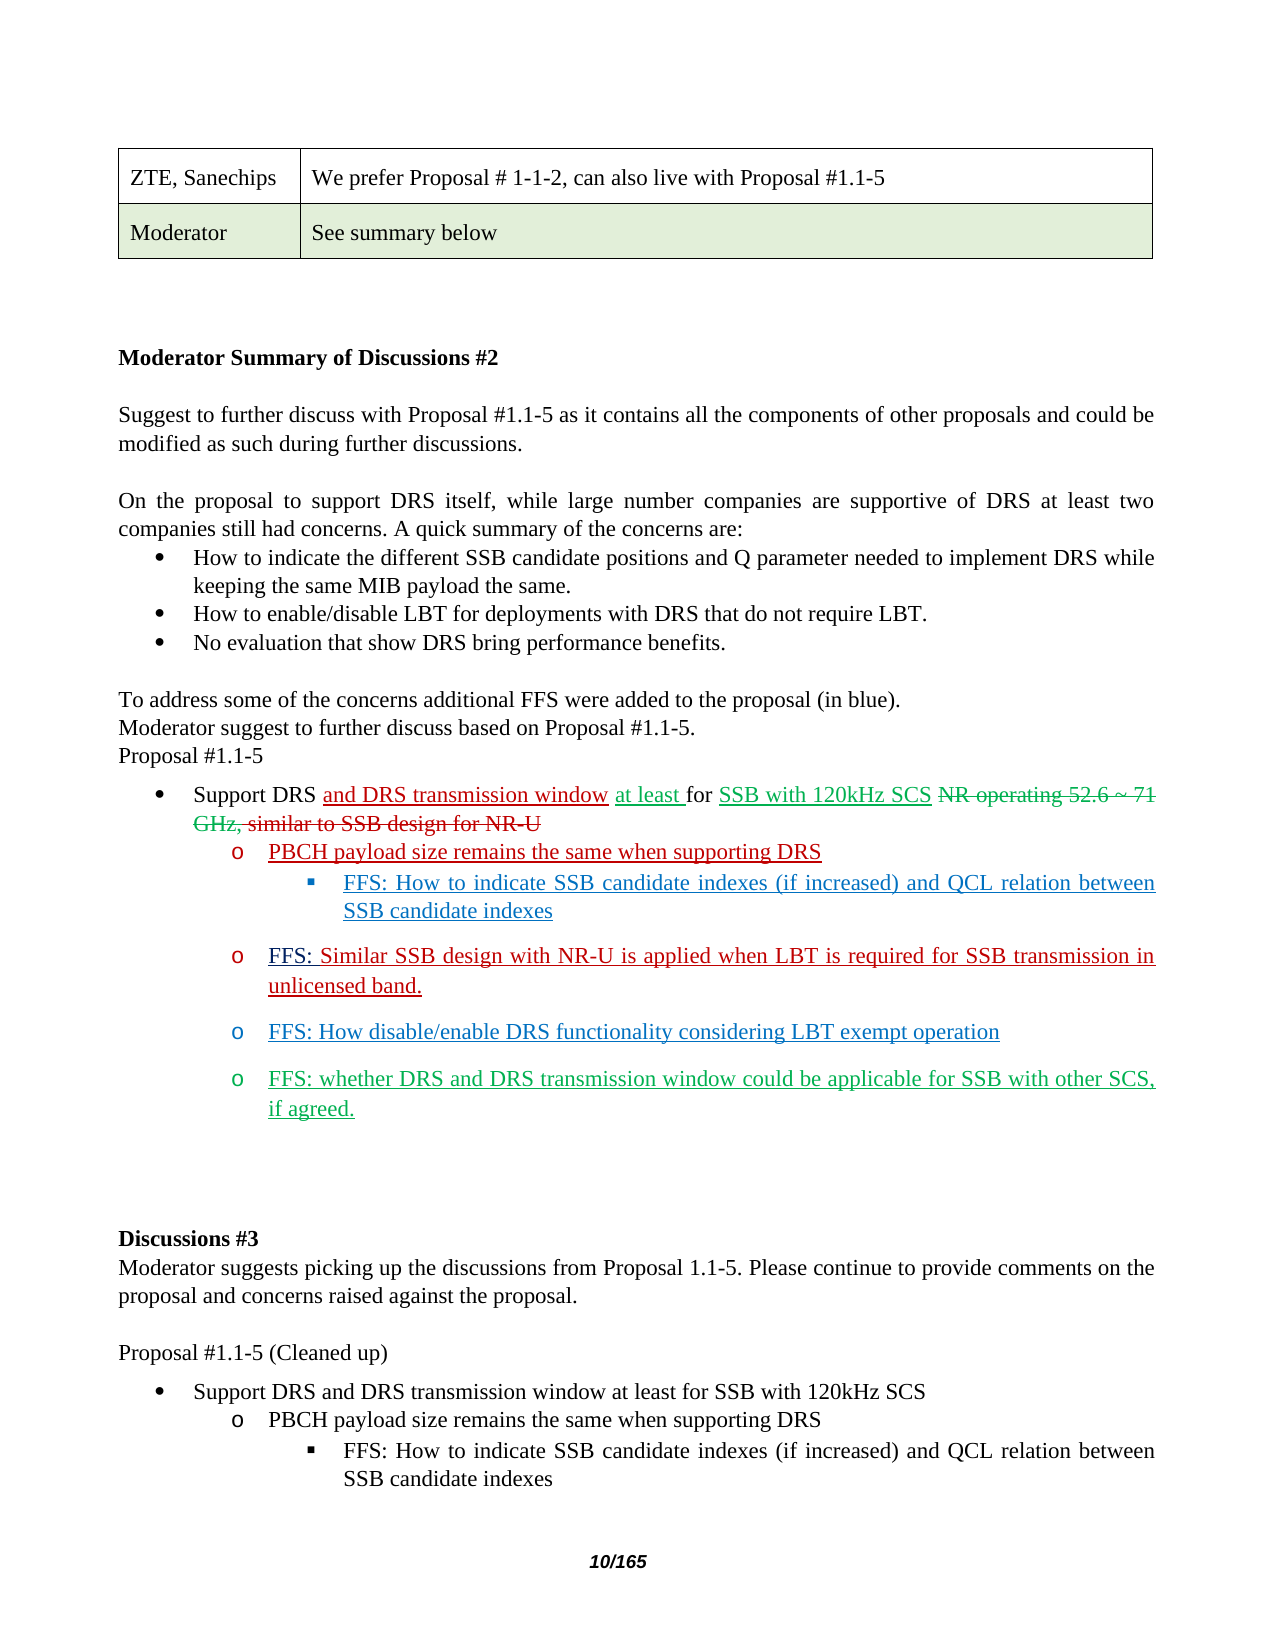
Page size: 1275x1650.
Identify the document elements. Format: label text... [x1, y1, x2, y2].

list PBCH payload size remains the same when supporting DRS [231, 838, 1157, 867]
list How to enable/disable LBT for deployments with DRS that do not require LBT. [156, 600, 1157, 627]
list FFS: Similar SSB design with NR-U is applied when LBT is required for SSB transmission in unlicensed band. [231, 942, 1157, 999]
text Discussions #3 [118, 1226, 1157, 1252]
list FFS: How disable/enable DRS functionality considering LBT exempt operation [231, 1018, 1157, 1046]
list FFS: How to indicate SSB candidate indexes (if increased) and QCL relation between SSB candidate indexes [306, 869, 1157, 923]
text Moderator Summary of Discussions #2 [118, 344, 1157, 371]
text On the proposal to support DRS itself, while large number companies are supportive of DRS at least two companies still had concerns. A quick summary of the concerns are: [118, 487, 1157, 541]
table_cell We prefer Proposal # 1-1-2, can also live with Proposal #1.1-5 [301, 149, 1152, 203]
text Moderator suggests picking up the discussions from Proposal 1.1-5. Please continue to provide comments on the proposal and concerns raised against the proposal. [118, 1254, 1157, 1309]
list FFS: How to indicate SSB candidate indexes (if increased) and QCL relation between SSB candidate indexes [306, 1437, 1157, 1492]
text Moderator suggest to further discuss based on Proposal #1.1-5. [118, 714, 1157, 741]
list Support DRS and DRS transmission window at least for SSB with 120kHz SCS [156, 1378, 1157, 1404]
text To address some of the concerns additional FFS were added to the proposal (in blue). [118, 686, 1157, 712]
list No evaluation that show DRS bring performance benefits. [156, 629, 1157, 655]
text Suggest to further discuss with Proposal #1.1-5 as it contains all the components of other proposals and could be modified as such during further discussions. [118, 401, 1157, 456]
list FFS: whether DRS and DRS transmission window could be applicable for SSB with other SCS, if agreed. [231, 1065, 1157, 1121]
list Support DRS and DRS transmission window at least for SSB with 120kHz SCS NR operating 52.6 ~ 71 GHz, similar to SSB design for NR-U [156, 781, 1157, 836]
subtitle Proposal #1.1-5 (Cleaned up) [118, 1339, 1157, 1366]
list PBCH payload size remains the same when supporting DRS [231, 1407, 1157, 1435]
table_cell Moderator [119, 204, 300, 258]
subtitle Proposal #1.1-5 [118, 743, 1157, 769]
table_cell See summary below [301, 204, 1152, 258]
list How to indicate the different SSB candidate positions and Q parameter needed to implement DRS while keeping the same MIB payload the same. [156, 543, 1157, 598]
table_cell ZTE, Sanechips [119, 149, 300, 203]
